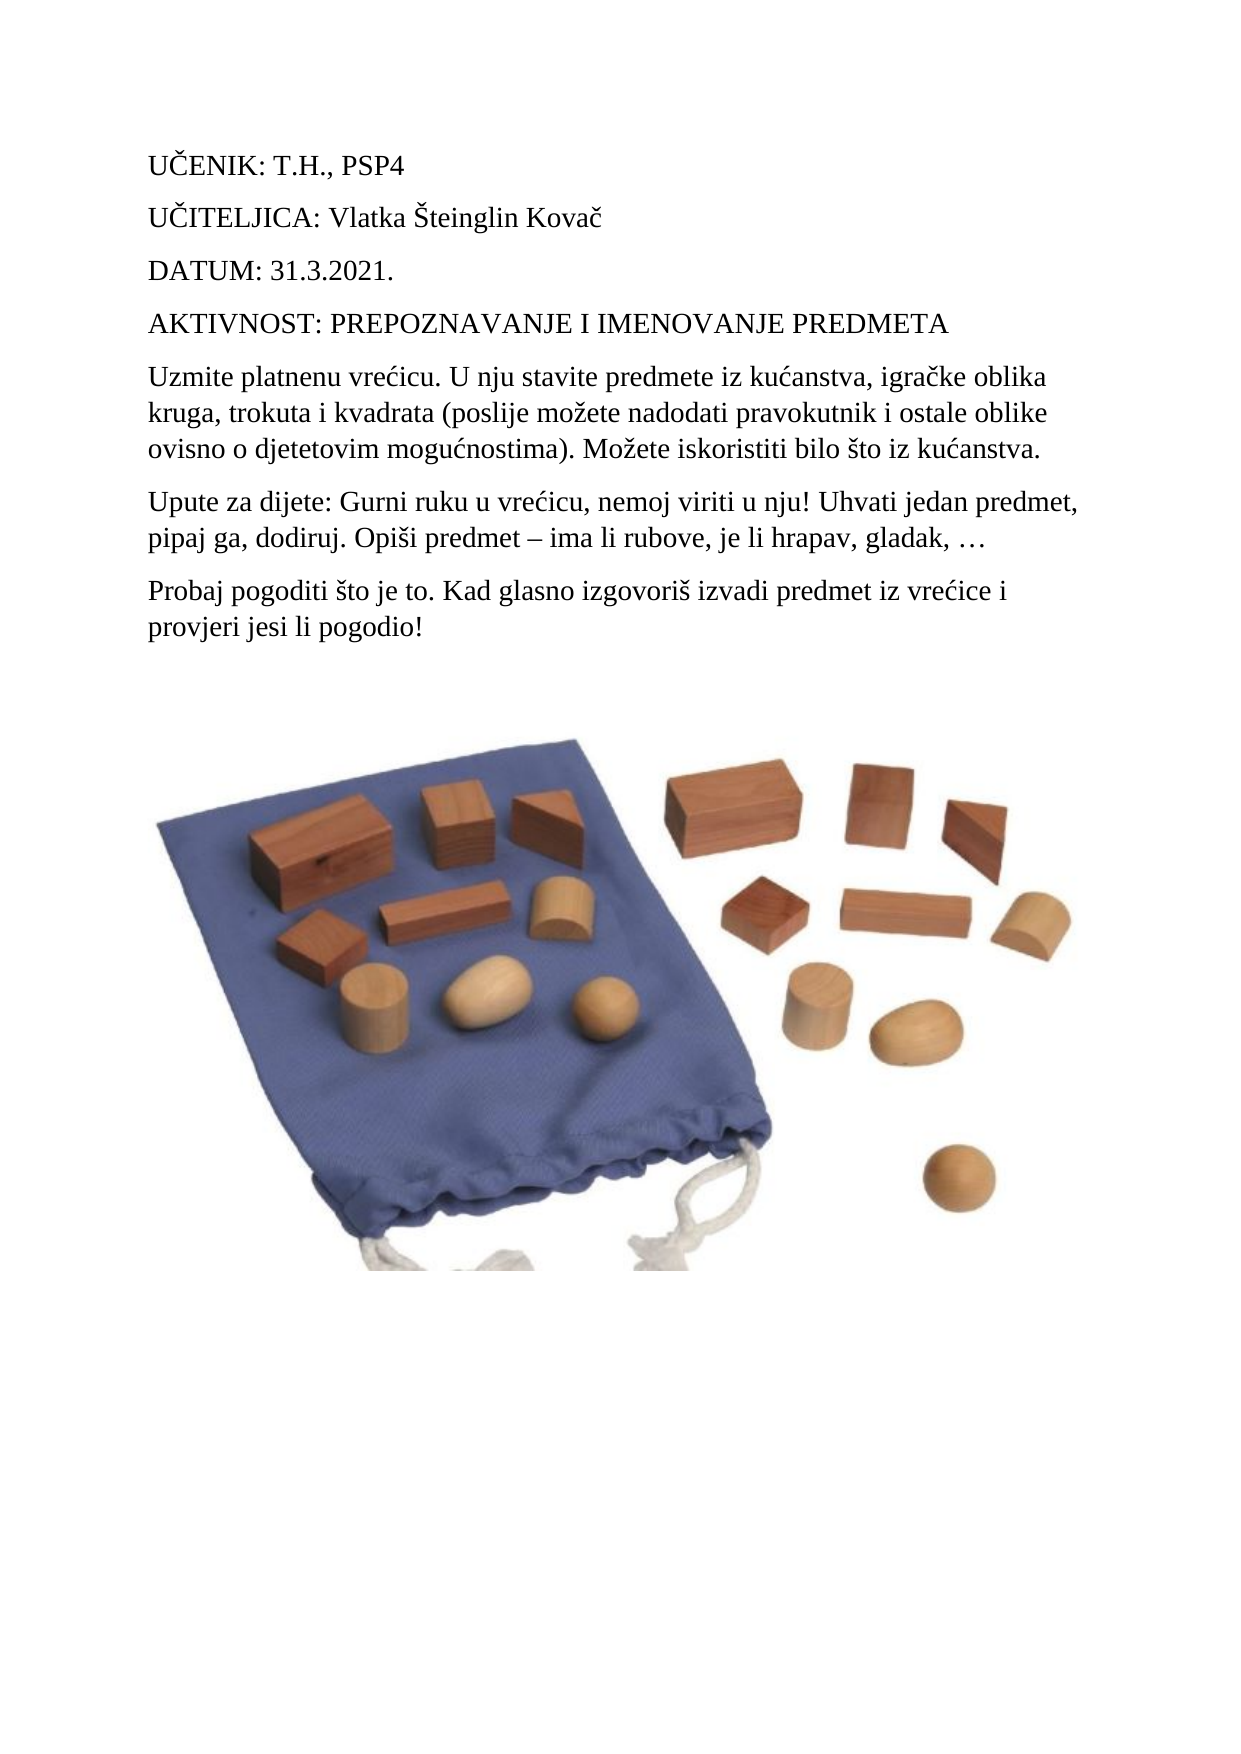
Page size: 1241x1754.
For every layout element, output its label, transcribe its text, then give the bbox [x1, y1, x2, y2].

text Uzmite platnenu vrećicu. U nju stavite predmete iz kućanstva, igračke oblika kruga, trokuta i kvadrata (poslije možete nadodati pravokutnik i ostale oblike ovisno o djetetovim mogućnostima). Možete iskoristiti bilo što iz kućanstva. [148, 359, 1093, 465]
text UČENIK: T.H., PSP4 [148, 148, 1093, 181]
text DATUM: 31.3.2021. [148, 253, 1093, 287]
picture [147, 714, 1093, 1271]
text UČITELJICA: Vlatka Šteinglin Kovač [148, 200, 1093, 234]
text AKTIVNOST: PREPOZNAVANJE I IMENOVANJE PREDMETA [148, 306, 1093, 339]
text Probaj pogoditi što je to. Kad glasno izgovoriš izvadi predmet iz vrećice i provjeri jesi li pogodio! [148, 573, 1093, 643]
text Upute za dijete: Gurni ruku u vrećicu, nemoj viriti u nju! Uhvati jedan predmet, pipaj ga, dodiruj. Opiši predmet – ima li rubove, je li hrapav, gladak, … [148, 484, 1093, 554]
